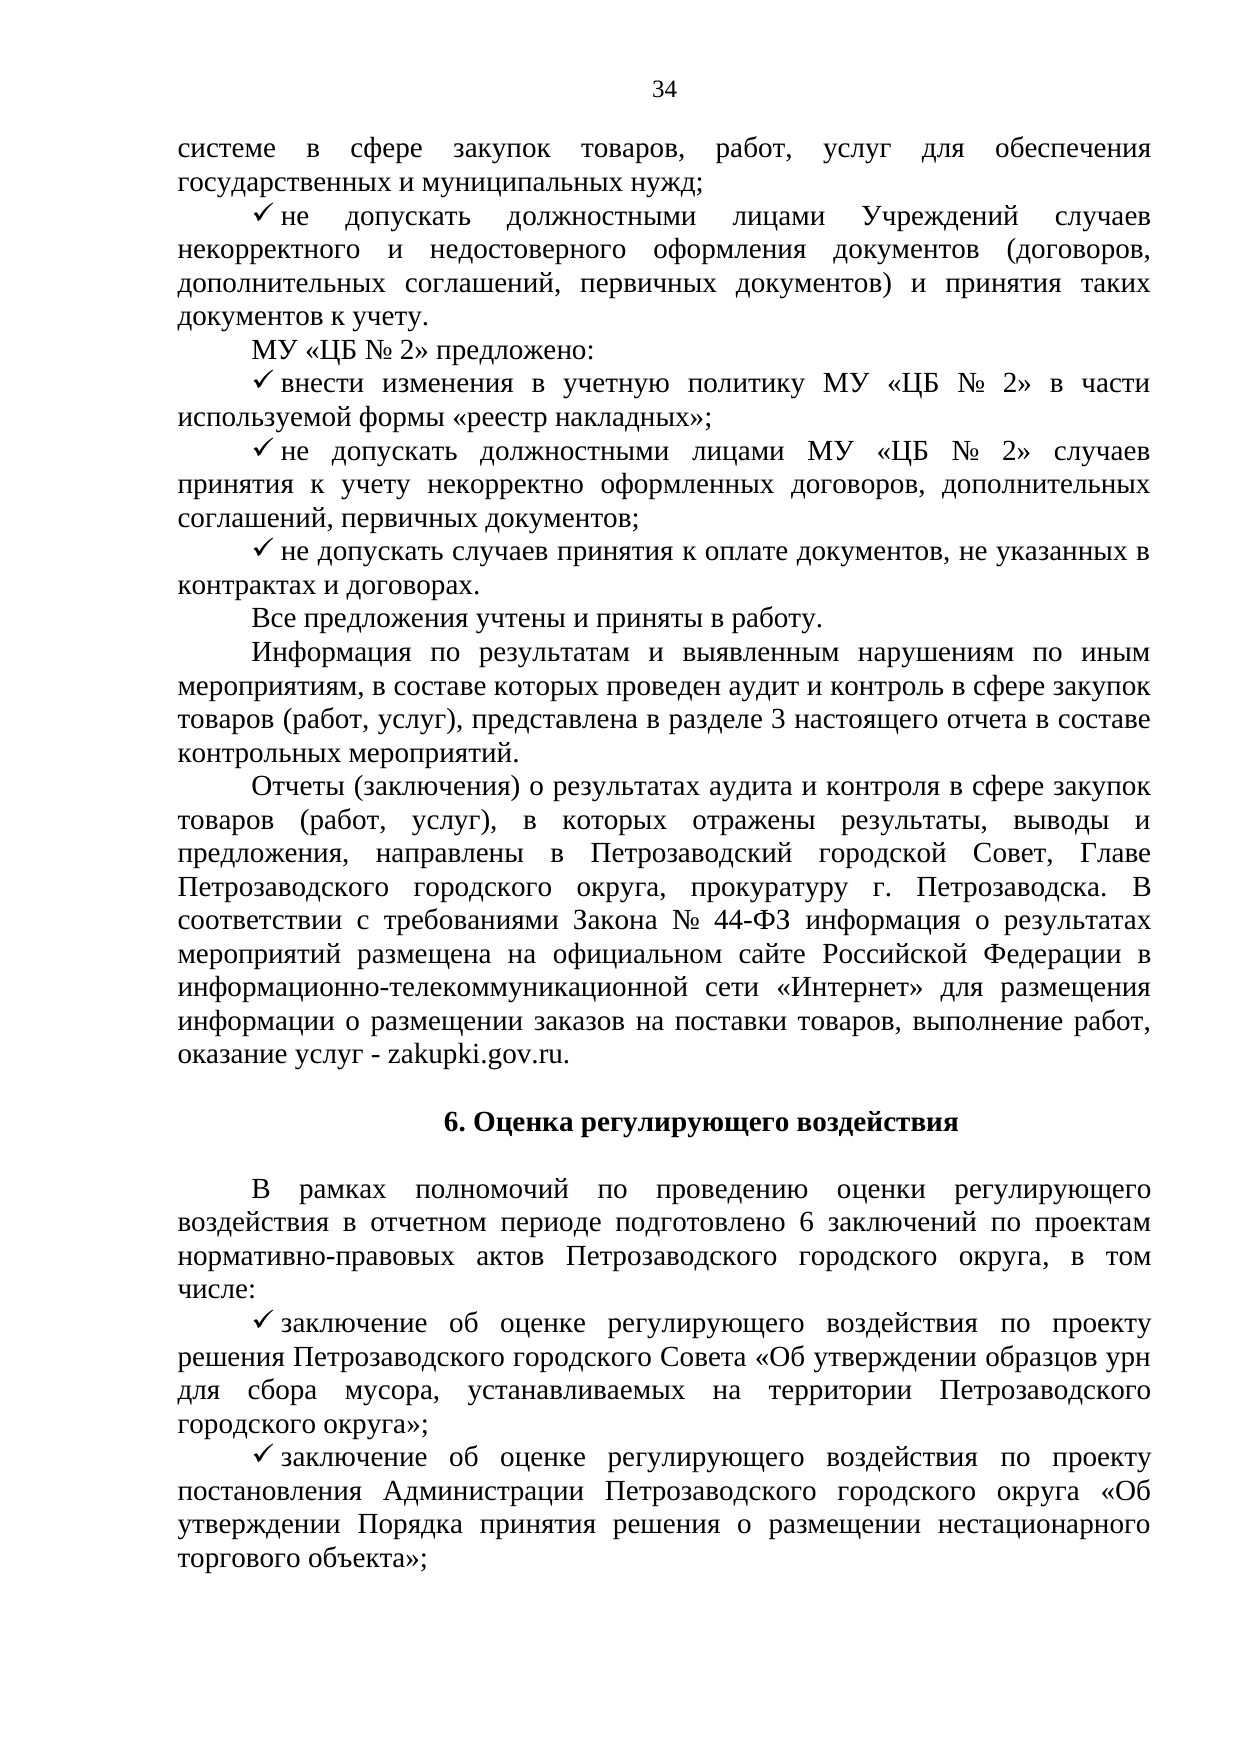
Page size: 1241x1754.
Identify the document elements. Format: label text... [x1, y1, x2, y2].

list заключение об оценке регулирующего воздействия по проекту постановления Администрации Петрозаводского городского округа «Об утверждении Порядка принятия решения о размещении нестационарного торгового объекта»; [177, 1439, 1152, 1573]
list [177, 131, 1152, 198]
text В рамках полномочий по проведению оценки регулирующего воздействия в отчетном периоде подготовлено 6 заключений по проектам нормативно-правовых актов Петрозаводского городского округа, в том числе: [177, 1171, 1152, 1305]
text Информация по результатам и выявленным нарушениям по иным мероприятиям, в составе которых проведен аудит и контроль в сфере закупок товаров (работ, услуг), представлена в разделе 3 настоящего отчета в составе контрольных мероприятий. [177, 634, 1152, 768]
list внести изменения в учетную политику МУ «ЦБ № 2» в части используемой формы «реестр накладных»; [177, 366, 1152, 433]
list заключение об оценке регулирующего воздействия по проекту решения Петрозаводского городского Совета «Об утверждении образцов урн для сбора мусора, устанавливаемых на территории Петрозаводского городского округа»; [177, 1305, 1152, 1439]
list не допускать должностными лицами МУ «ЦБ № 2» случаев принятия к учету некорректно оформленных договоров, дополнительных соглашений, первичных документов; [177, 433, 1152, 533]
text 6. Оценка регулирующего воздействия [177, 1104, 1152, 1137]
list не допускать случаев принятия к оплате документов, не указанных в контрактах и договорах. [177, 533, 1152, 601]
list не допускать должностными лицами Учреждений случаев некорректного и недостоверного оформления документов (договоров, дополнительных соглашений, первичных документов) и принятия таких документов к учету. [177, 198, 1152, 332]
list МУ «ЦБ № 2» предложено: [177, 332, 1152, 366]
text Все предложения учтены и приняты в работу. [177, 601, 1152, 634]
text Отчеты (заключения) о результатах аудита и контроля в сфере закупок товаров (работ, услуг), в которых отражены результаты, выводы и предложения, направлены в Петрозаводский городской Совет, Главе Петрозаводского городского округа, прокуратуру г. Петрозаводска. В соответствии с требованиями Закона № 44-ФЗ информация о результатах мероприятий размещена на официальном сайте Российской Федерации в информационно-телекоммуникационной сети «Интернет» для размещения информации о размещении заказов на поставки товаров, выполнение работ, оказание услуг - zakupki.gov.ru. [177, 768, 1152, 1070]
